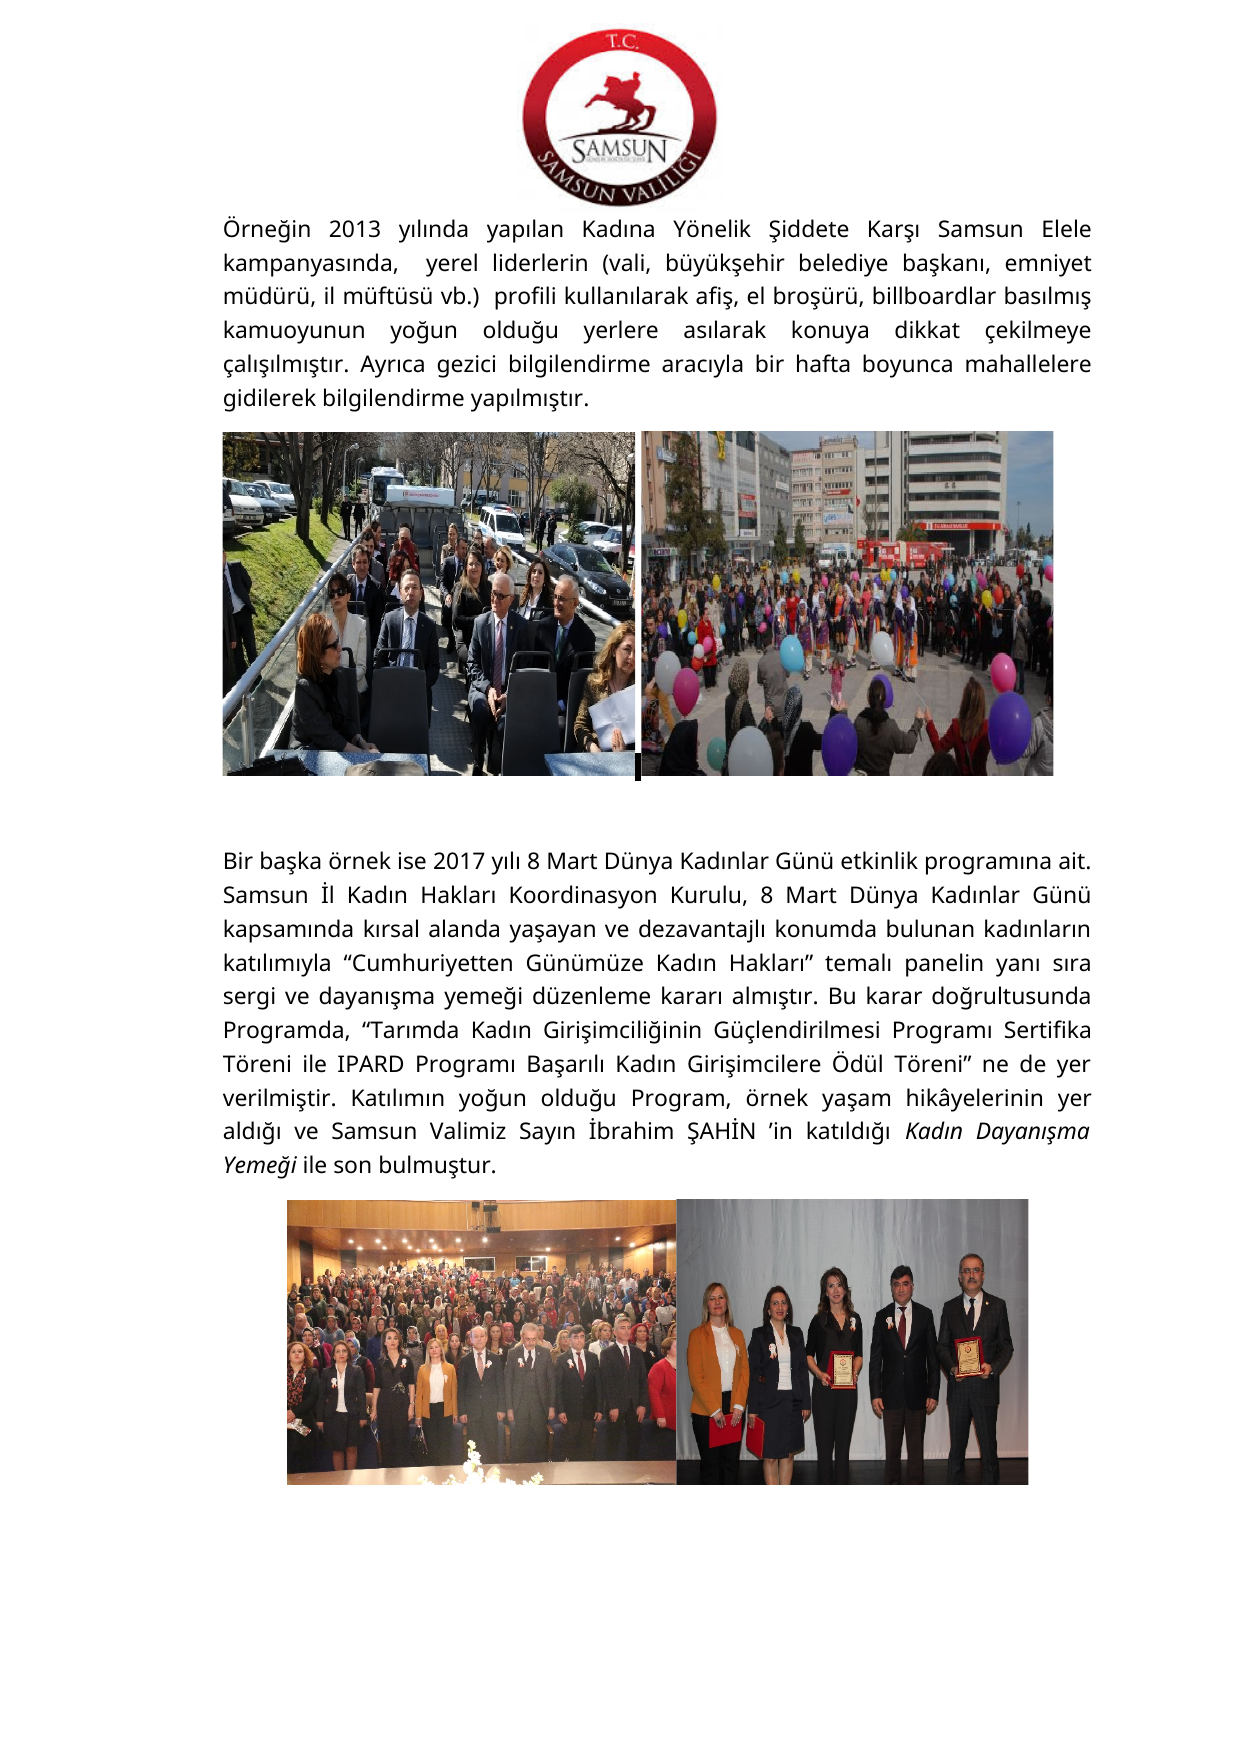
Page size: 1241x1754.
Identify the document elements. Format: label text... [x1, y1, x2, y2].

text Örneğin 2013 yılında yapılan Kadına Yönelik Şiddete Karşı Samsun Elele kampanyasında, yerel liderlerin (vali, büyükşehir belediye başkanı, emniyet müdürü, il müftüsü vb.) profili kullanılarak afiş, el broşürü, billboardlar basılmış kamuoyunun yoğun olduğu yerlere asılarak konuya dikkat çekilmeye çalışılmıştır. Ayrıca gezici bilgilendirme aracıyla bir hafta boyunca mahallelere gidilerek bilgilendirme yapılmıştır. [223, 213, 1092, 413]
picture [641, 431, 1054, 776]
picture [222, 432, 636, 776]
text Bir başka örnek ise 2017 yılı 8 Mart Dünya Kadınlar Günü etkinlik programına ait. Samsun İl Kadın Hakları Koordinasyon Kurulu, 8 Mart Dünya Kadınlar Günü kapsamında kırsal alanda yaşayan ve dezavantajlı konumda bulunan kadınların katılımıyla “Cumhuriyetten Günümüze Kadın Hakları” temalı panelin yanı sıra sergi ve dayanışma yemeği düzenleme kararı almıştır. Bu karar doğrultusunda Programda, “Tarımda Kadın Girişimciliğinin Güçlendirilmesi Programı Sertifika Töreni ile IPARD Programı Başarılı Kadın Girişimcilere Ödül Töreni” ne de yer verilmiştir. Katılımın yoğun olduğu Program, örnek yaşam hikâyelerinin yer aldığı ve Samsun Valimiz Sayın İbrahim ŞAHİN ’in katıldığı Kadın Dayanışma Yemeği ile son bulmuştur. [223, 845, 1092, 1180]
picture [517, 23, 724, 213]
picture [287, 1199, 1029, 1485]
